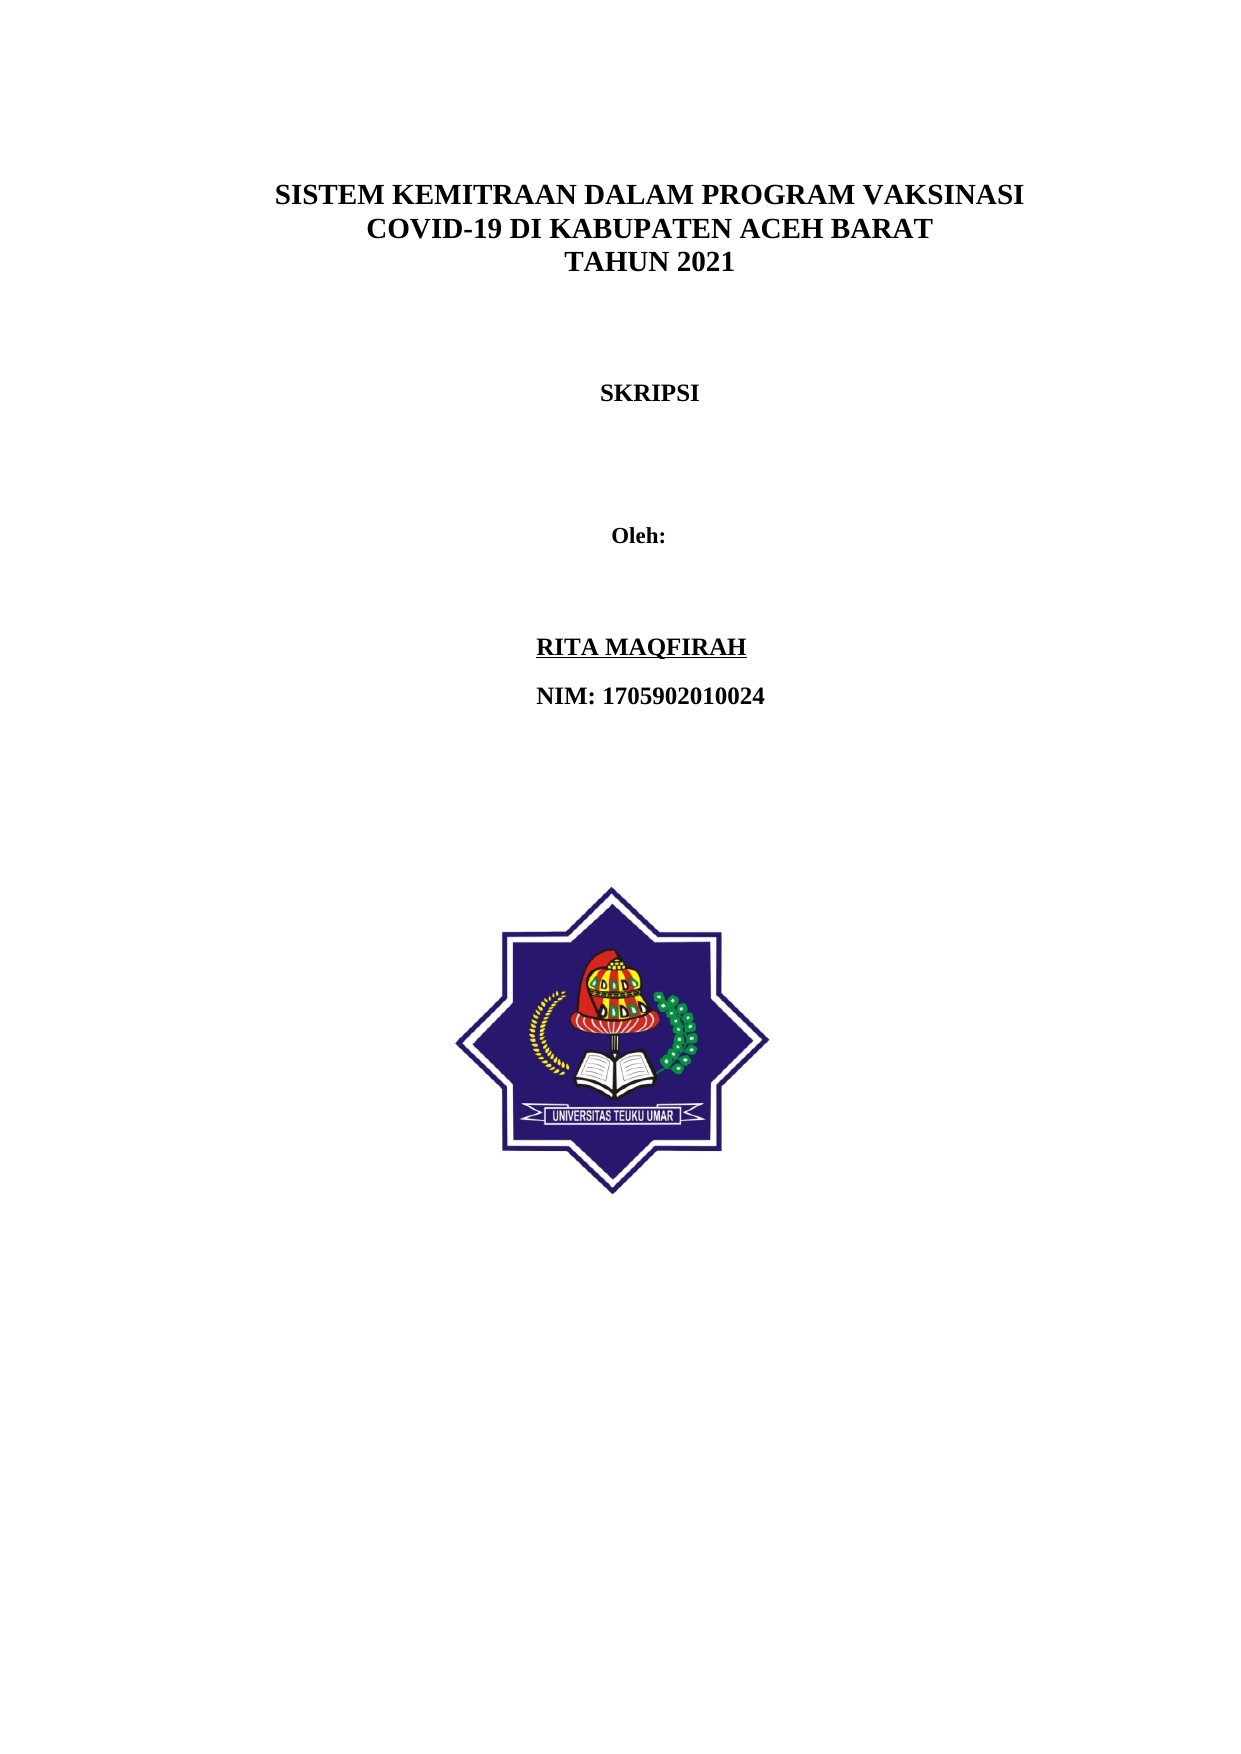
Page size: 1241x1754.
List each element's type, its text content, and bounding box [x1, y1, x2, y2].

text SISTEM KEMITRAAN DALAM PROGRAM VAKSINASI [236, 177, 1063, 211]
text RITA MAQFIRAH [461, 632, 1063, 660]
text Oleh: [236, 522, 1063, 548]
text NIM: 1705902010024 [461, 681, 1063, 710]
text COVID-19 DI KABUPATEN ACEH BARAT [236, 211, 1063, 244]
text SKRIPSI [236, 378, 1063, 407]
picture [447, 878, 773, 1198]
text TAHUN 2021 [236, 244, 1063, 278]
